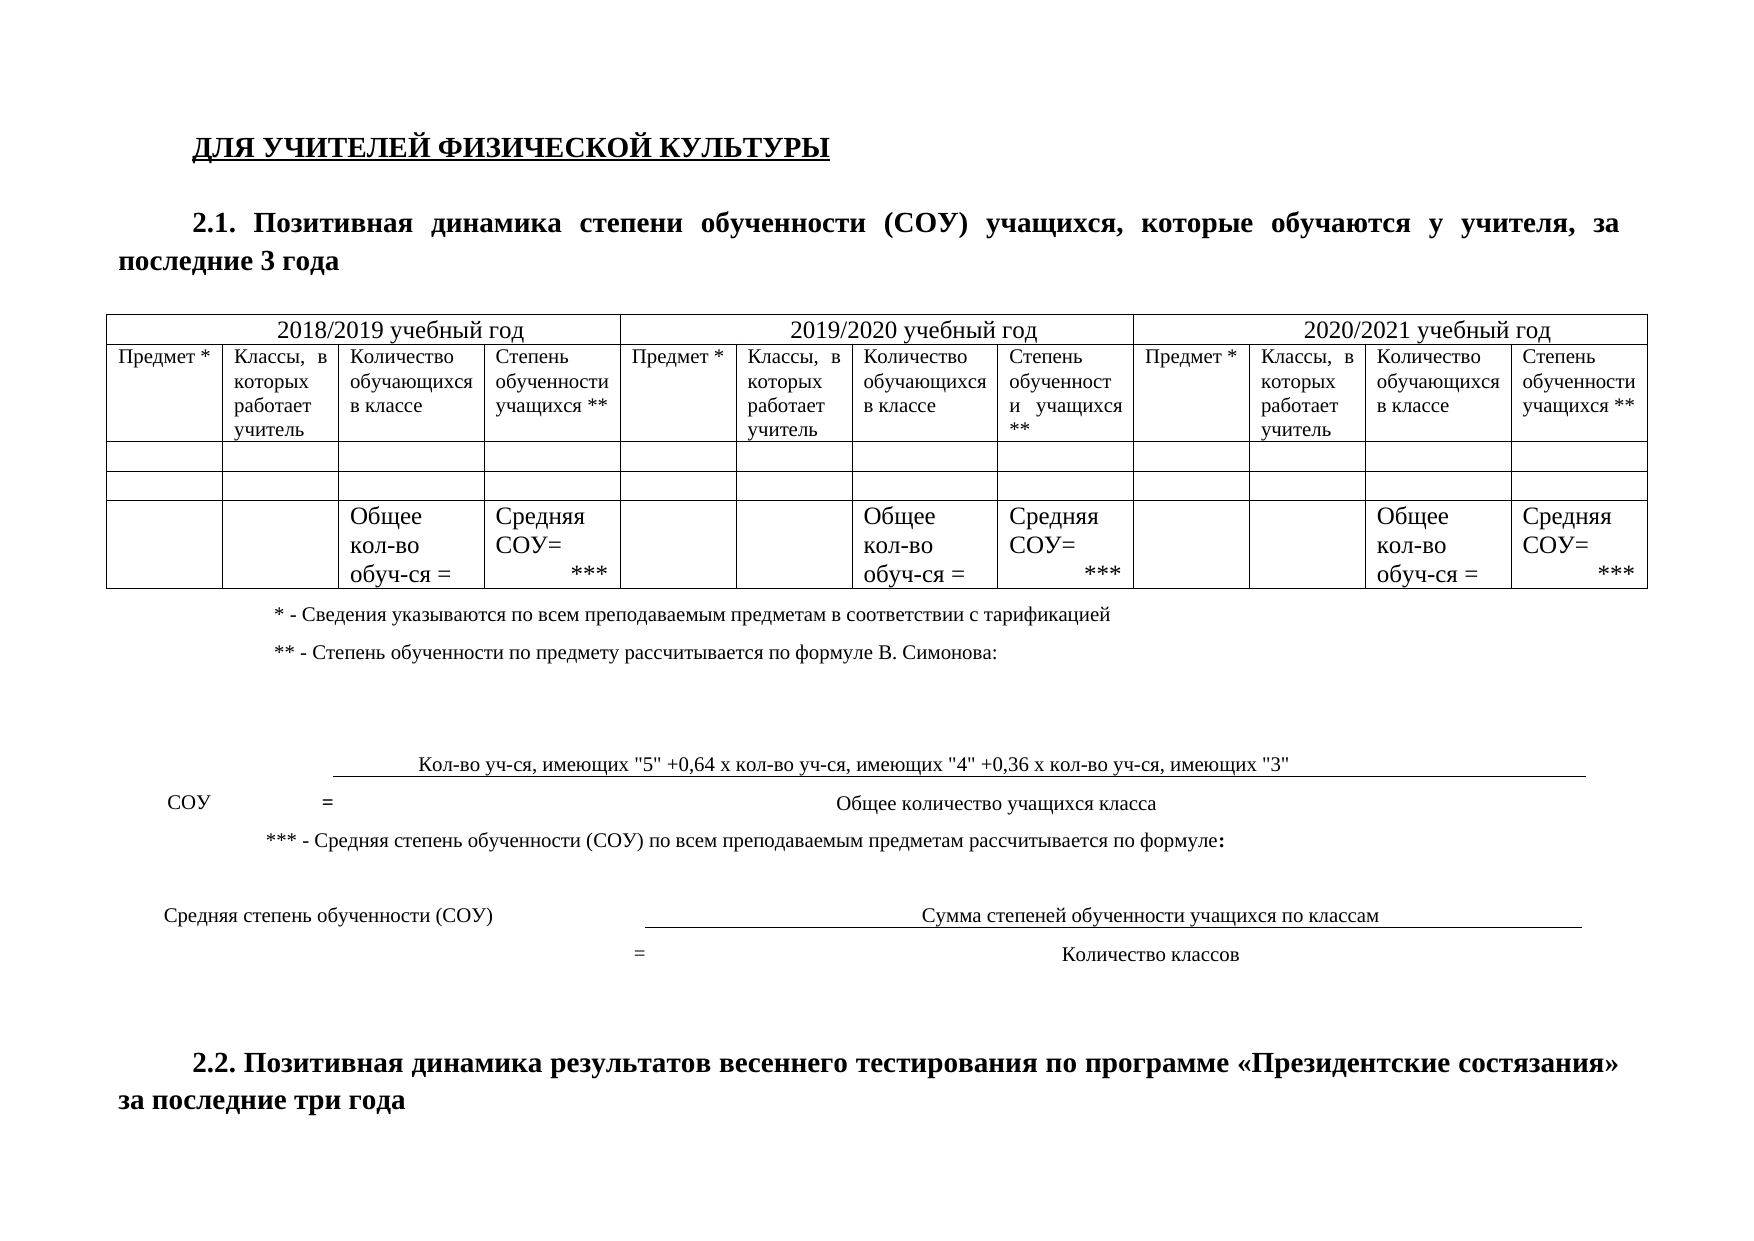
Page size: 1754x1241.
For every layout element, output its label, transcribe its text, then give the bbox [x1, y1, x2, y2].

table_cell Количество обучающихся в классе [853, 345, 997, 441]
text *** - Средняя степень обученности (СОУ) по всем преподаваемым предметам рассчитывается по формуле: [118, 815, 1621, 852]
table_cell [223, 501, 338, 588]
table_cell Предмет * [621, 345, 736, 441]
table_cell [339, 442, 484, 471]
table_cell [737, 472, 852, 500]
table_cell [853, 442, 997, 471]
table_cell [1366, 442, 1511, 471]
text 2.2. Позитивная динамика результатов весеннего тестирования по программе «Президентские состязания» за последние три года [118, 1041, 1621, 1116]
table_cell Предмет * [107, 345, 222, 441]
table_header Кол-во уч-ся, имеющих "5" +0,64 х кол-во уч-ся, имеющих "4" +0,36 х кол-во уч-ся, имеющих "3" [333, 739, 1586, 776]
table_cell Общее количество учащихся класса [333, 777, 1586, 815]
table_cell [223, 472, 338, 500]
table_cell Предмет * [1134, 345, 1249, 441]
table_header СОУ [156, 739, 274, 815]
table_cell [1366, 472, 1511, 500]
table_cell [737, 501, 852, 588]
table_cell [1134, 501, 1249, 588]
text ДЛЯ УЧИТЕЛЕЙ ФИЗИЧЕСКОЙ КУЛЬТУРЫ [118, 126, 1621, 164]
table_cell Степень обученности учащихся ** [998, 345, 1133, 441]
table_cell Классы, в которых работает учитель [737, 345, 852, 441]
table_cell Средняя СОУ= *** [485, 501, 620, 588]
table_cell [998, 472, 1133, 500]
table_cell Количество классов [645, 928, 1582, 966]
table_cell Общее кол-во обуч-ся = [1366, 501, 1511, 588]
text * - Сведения указываются по всем преподаваемым предметам в соответствии с тарификацией [200, 589, 1621, 626]
table_header Сумма степеней обученности учащихся по классам [645, 890, 1582, 927]
table_cell [1512, 472, 1647, 500]
table_header 2020/2021 учебный год [1134, 315, 1647, 343]
table_cell Степень обученности учащихся ** [485, 345, 620, 441]
table_header 2018/2019 учебный год [107, 315, 620, 343]
table_cell [1134, 472, 1249, 500]
table_cell [737, 442, 852, 471]
table_cell [1512, 442, 1647, 471]
table_cell Классы, в которых работает учитель [1250, 345, 1365, 441]
table_cell Классы, в которых работает учитель [223, 345, 338, 441]
table_cell Количество обучающихся в классе [1366, 345, 1511, 441]
table_cell [621, 501, 736, 588]
table_cell [1250, 442, 1365, 471]
table_cell [1134, 442, 1249, 471]
table_cell [853, 472, 997, 500]
table_header = [570, 890, 645, 966]
table_header = [274, 739, 333, 815]
text ** - Степень обученности по предмету рассчитывается по формуле В. Симонова: [200, 626, 1621, 664]
table_header Средняя степень обученности (СОУ) [152, 890, 570, 966]
table_cell Общее кол-во обуч-ся = [339, 501, 484, 588]
table_cell [107, 501, 222, 588]
table_cell [485, 442, 620, 471]
table_cell [621, 472, 736, 500]
table_cell Средняя СОУ= *** [1512, 501, 1647, 588]
table_cell [107, 442, 222, 471]
table_cell Степень обученности учащихся ** [1512, 345, 1647, 441]
table_cell [107, 472, 222, 500]
table_cell [339, 472, 484, 500]
table_cell Количество обучающихся в классе [339, 345, 484, 441]
table_cell Общее кол-во обуч-ся = [853, 501, 997, 588]
table_cell [485, 472, 620, 500]
table_cell [1250, 472, 1365, 500]
table_header 2019/2020 учебный год [621, 315, 1133, 343]
table_cell [621, 442, 736, 471]
text 2.1. Позитивная динамика степени обученности (СОУ) учащихся, которые обучаются у учителя, за последние 3 года [118, 201, 1621, 276]
table_cell [223, 442, 338, 471]
table_cell [1250, 501, 1365, 588]
table_cell Средняя СОУ= *** [998, 501, 1133, 588]
table_cell [998, 442, 1133, 471]
